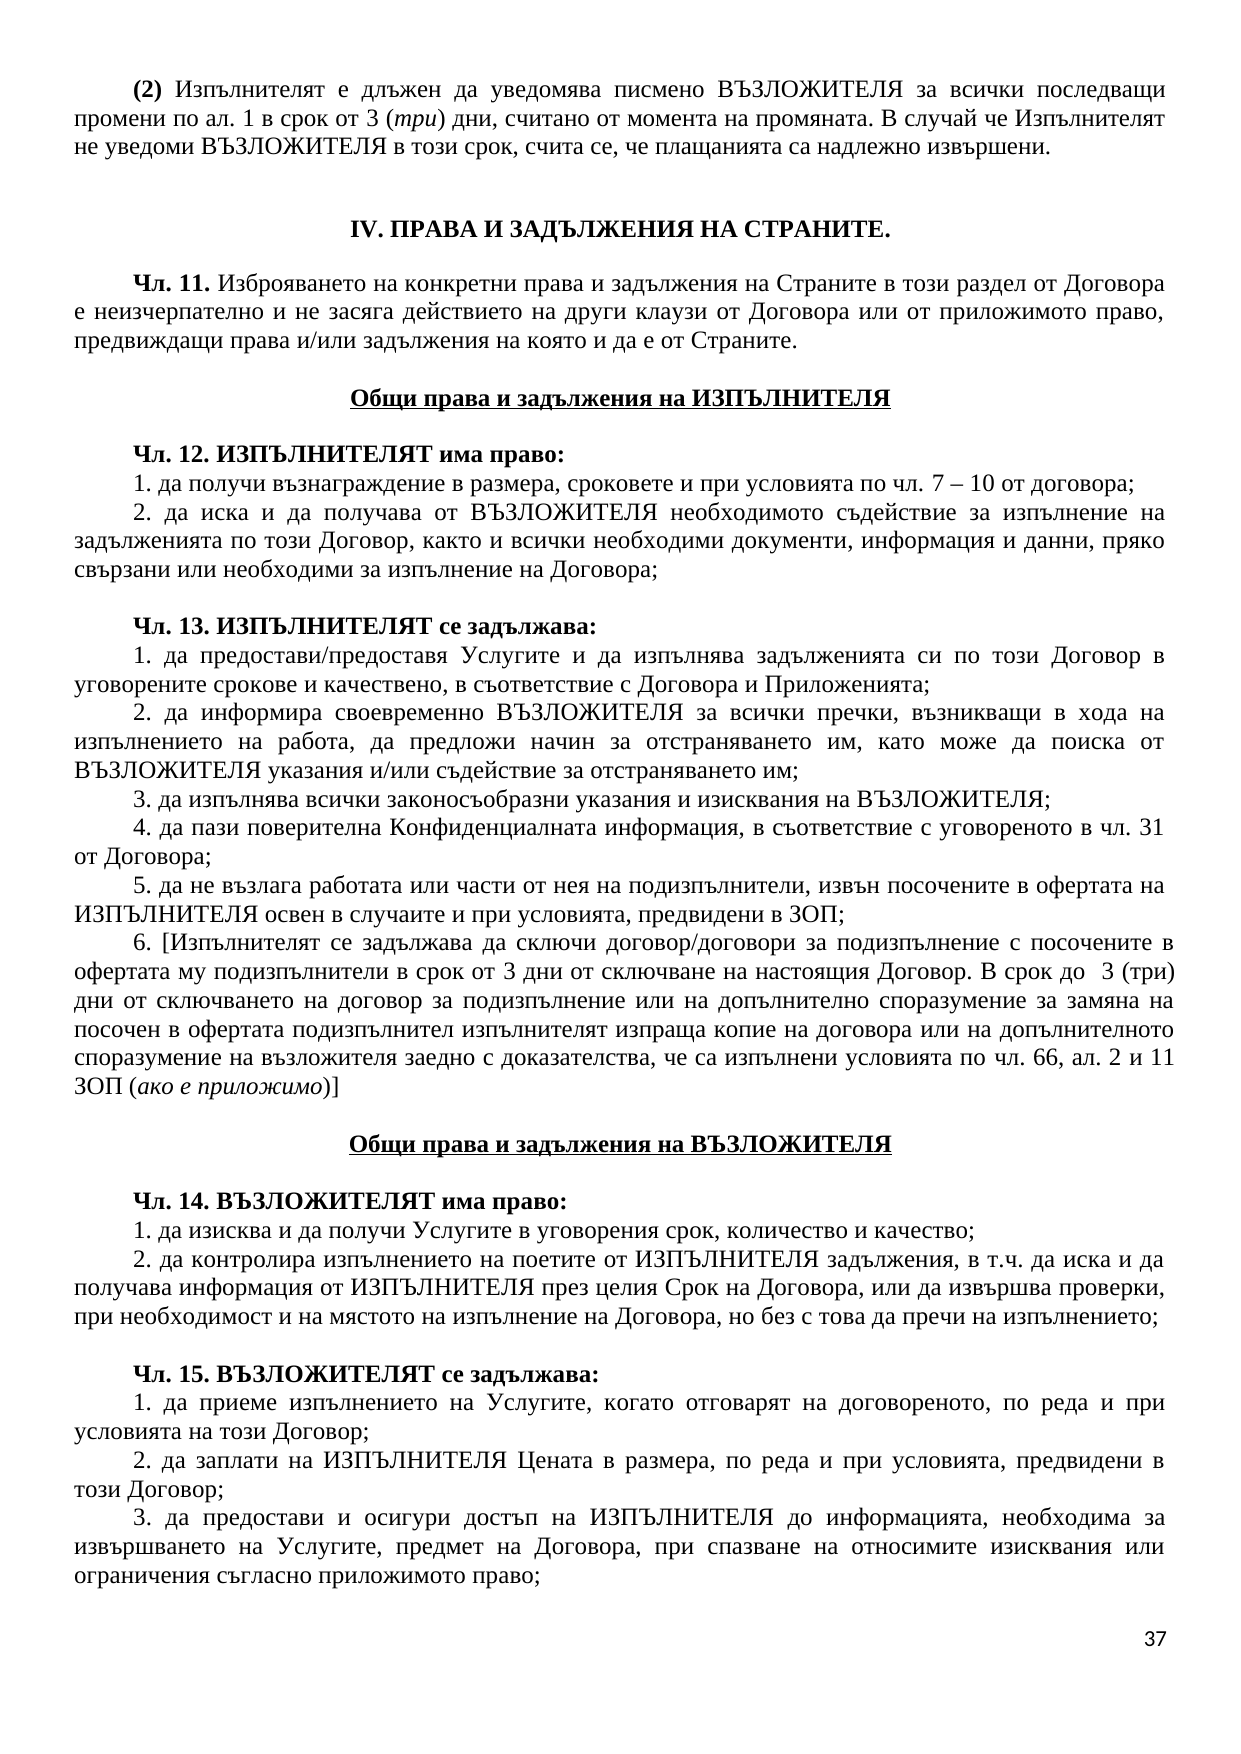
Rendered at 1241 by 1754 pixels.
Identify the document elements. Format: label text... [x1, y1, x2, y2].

text Чл. 14. ВЪЗЛОЖИТЕЛЯТ има право: [74, 1186, 1167, 1215]
text Общи права и задължения на ИЗПЪЛНИТЕЛЯ [74, 383, 1167, 411]
text 2. да заплати на ИЗПЪЛНИТЕЛЯ Цената в размера, по реда и при условията, предвидени в този Договор; [74, 1445, 1167, 1502]
text Чл. 13. ИЗПЪЛНИТЕЛЯТ се задължава: [74, 611, 1167, 640]
text 3. да предостави и осигури достъп на ИЗПЪЛНИТЕЛЯ до информацията, необходима за извършването на Услугите, предмет на Договора, при спазване на относимите изисквания или ограничения съгласно приложимото право; [74, 1502, 1167, 1589]
text 2. да контролира изпълнението на поетите от ИЗПЪЛНИТЕЛЯ задължения, в т.ч. да иска и да получава информация от ИЗПЪЛНИТЕЛЯ през целия Срок на Договора, или да извършва проверки, при необходимост и на мястото на изпълнение на Договора, но без с това да пречи на изпълнението; [74, 1244, 1167, 1330]
text IV. ПРАВА И ЗАДЪЛЖЕНИЯ НА СТРАНИТЕ. [74, 214, 1167, 243]
text 6. [Изпълнителят се задължава да сключи договор/договори за подизпълнение с посочените в офертата му подизпълнители в срок от 3 дни от сключване на настоящия Договор. В срок до 3 (три) дни от сключването на договор за подизпълнение или на допълнително споразумение за замяна на посочен в офертата подизпълнител изпълнителят изпраща копие на договора или на допълнителното споразумение на възложителя заедно с доказателства, че са изпълнени условията по чл. 66, ал. 2 и 11 ЗОП (ако е приложимо)] [74, 927, 1175, 1100]
text 1. да изисква и да получи Услугите в уговорения срок, количество и качество; [74, 1215, 1167, 1244]
text 5. да не възлага работата или части от нея на подизпълнители, извън посочените в офертата на ИЗПЪЛНИТЕЛЯ освен в случаите и при условията, предвидени в ЗОП; [74, 870, 1167, 927]
text 2. да иска и да получава от ВЪЗЛОЖИТЕЛЯ необходимото съдействие за изпълнение на задълженията по този Договор, както и всички необходими документи, информация и данни, пряко свързани или необходими за изпълнение на Договора; [74, 497, 1167, 583]
text 1. да получи възнаграждение в размера, сроковете и при условията по чл. 7 – 10 от договора; [74, 468, 1167, 497]
text 1. да предостави/предоставя Услугите и да изпълнява задълженията си по този Договор в уговорените срокове и качествено, в съответствие с Договора и Приложенията; [74, 640, 1167, 697]
text (2) Изпълнителят е длъжен да уведомява писмено ВЪЗЛОЖИТЕЛЯ за всички последващи промени по ал. 1 в срок от 3 (три) дни, считано от момента на промяната. В случай че Изпълнителят не уведоми ВЪЗЛОЖИТЕЛЯ в този срок, счита се, че плащанията са надлежно извършени. [74, 74, 1167, 160]
text 2. да информира своевременно ВЪЗЛОЖИТЕЛЯ за всички пречки, възникващи в хода на изпълнението на работа, да предложи начин за отстраняването им, като може да поиска от ВЪЗЛОЖИТЕЛЯ указания и/или съдействие за отстраняването им; [74, 697, 1167, 784]
text Общи права и задължения на ВЪЗЛОЖИТЕЛЯ [74, 1129, 1167, 1157]
text Чл. 15. ВЪЗЛОЖИТЕЛЯТ се задължава: [74, 1359, 1167, 1387]
text Чл. 12. ИЗПЪЛНИТЕЛЯТ има право: [74, 439, 1167, 468]
text 3. да изпълнява всички законосъобразни указания и изисквания на ВЪЗЛОЖИТЕЛЯ; [74, 784, 1167, 812]
text Чл. 11. Изброяването на конкретни права и задължения на Страните в този раздел от Договора е неизчерпателно и не засяга действието на други клаузи от Договора или от приложимото право, предвиждащи права и/или задължения на която и да е от Страните. [74, 268, 1167, 354]
text 4. да пази поверителна Конфиденциалната информация, в съответствие с уговореното в чл. 31 от Договора; [74, 812, 1167, 870]
text 1. да приеме изпълнението на Услугите, когато отговарят на договореното, по реда и при условията на този Договор; [74, 1387, 1167, 1445]
